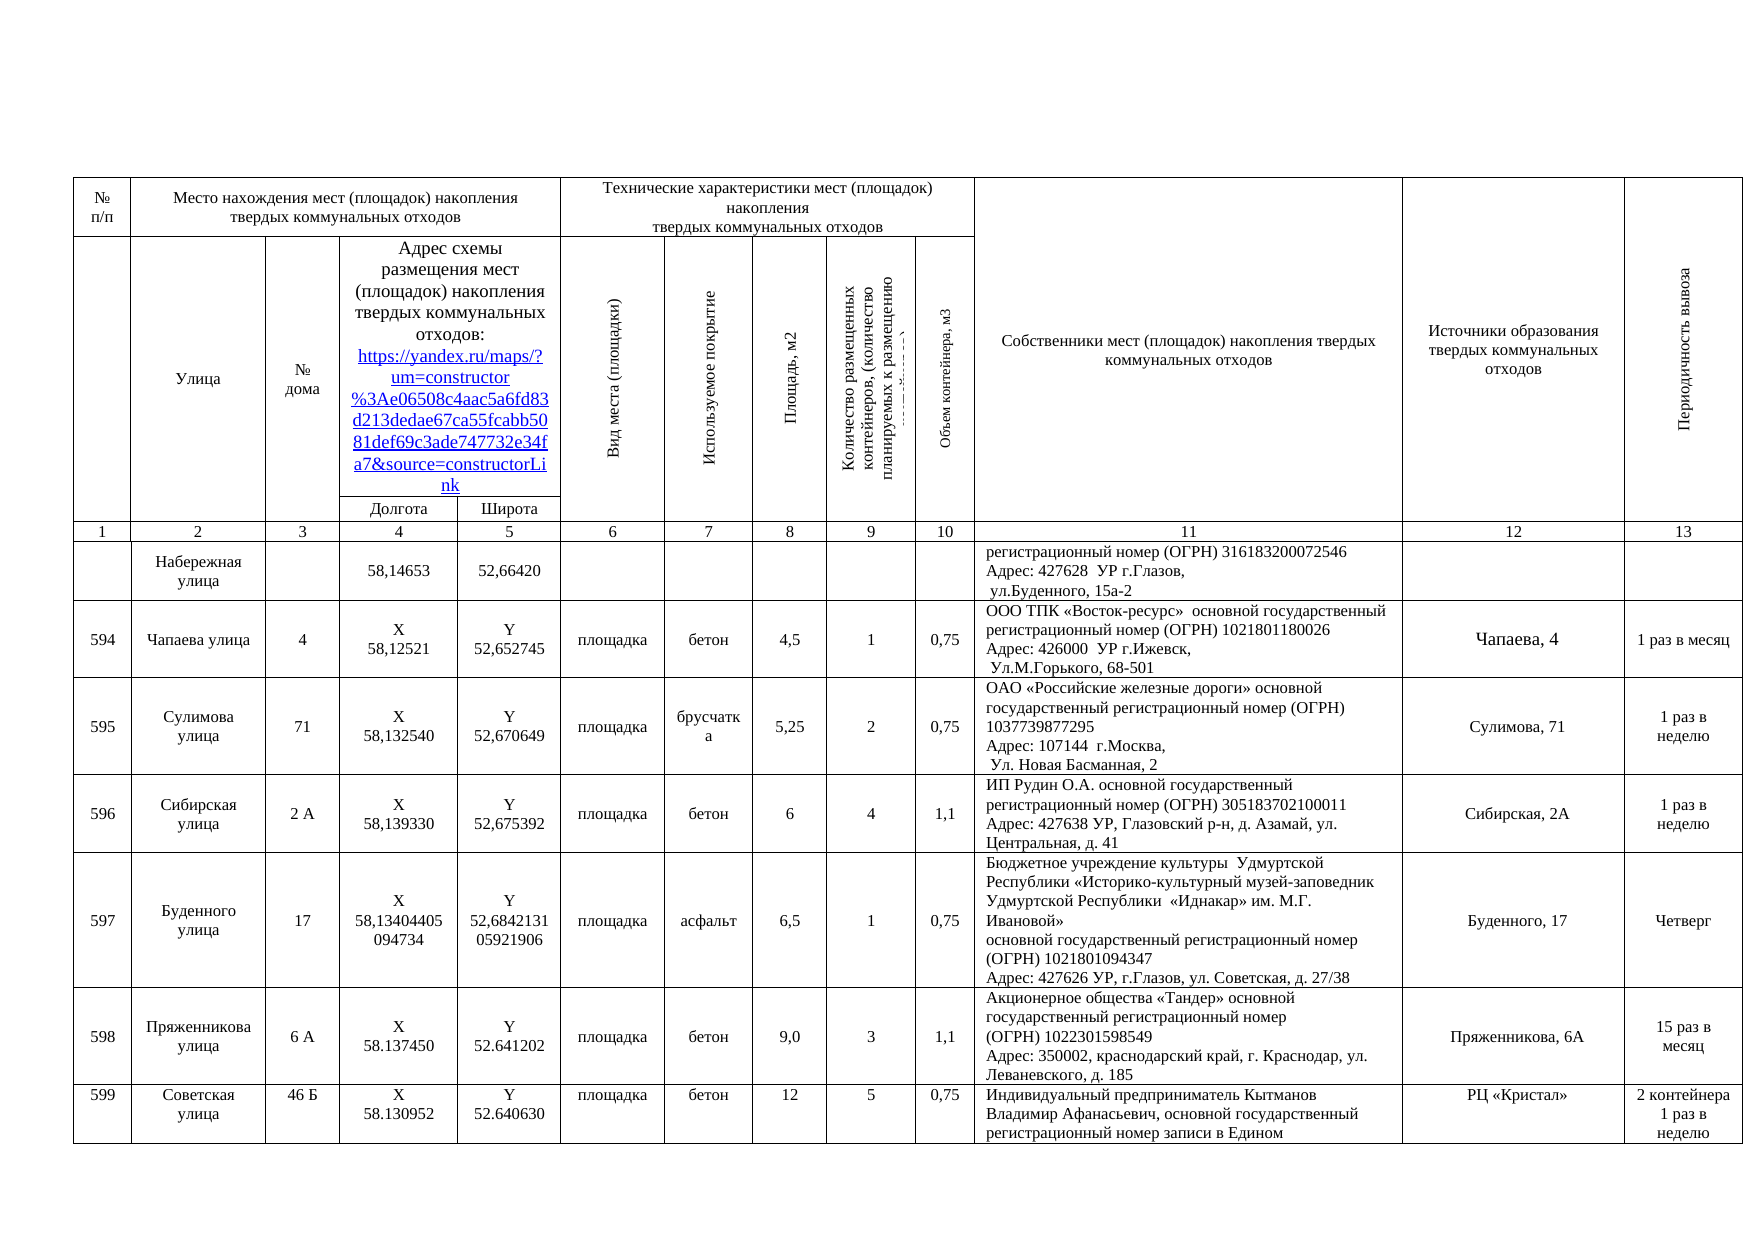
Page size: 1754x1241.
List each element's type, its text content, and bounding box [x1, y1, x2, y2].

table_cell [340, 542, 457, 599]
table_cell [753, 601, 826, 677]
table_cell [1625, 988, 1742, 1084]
table_cell 11 [975, 522, 1402, 541]
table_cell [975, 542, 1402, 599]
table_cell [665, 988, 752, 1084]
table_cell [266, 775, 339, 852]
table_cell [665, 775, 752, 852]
table_header Собственники мест (площадок) накопления твердых коммунальных отходов [975, 178, 1402, 521]
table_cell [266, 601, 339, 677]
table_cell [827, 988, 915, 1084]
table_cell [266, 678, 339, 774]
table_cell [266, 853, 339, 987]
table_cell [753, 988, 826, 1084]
table_cell 4 [340, 522, 457, 541]
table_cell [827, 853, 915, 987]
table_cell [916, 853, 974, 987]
table_cell № дома [266, 237, 339, 521]
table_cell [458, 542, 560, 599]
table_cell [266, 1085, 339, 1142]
table_header Технические характеристики мест (площадок) накопления твердых коммунальных отходов [561, 178, 974, 236]
table_cell 2 [131, 522, 265, 541]
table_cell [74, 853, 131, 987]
table_header Периодичность вывоза [1625, 178, 1742, 521]
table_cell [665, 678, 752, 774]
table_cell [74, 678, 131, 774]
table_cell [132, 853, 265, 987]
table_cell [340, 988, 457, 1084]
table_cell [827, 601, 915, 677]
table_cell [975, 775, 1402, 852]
table_cell [74, 237, 130, 521]
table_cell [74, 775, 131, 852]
table_header № п/п [74, 178, 130, 236]
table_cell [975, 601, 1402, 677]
table_header Источники образования твердых коммунальных отходов [1403, 178, 1624, 521]
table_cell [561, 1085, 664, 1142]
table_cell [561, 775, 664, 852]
table_cell 6 [561, 522, 664, 541]
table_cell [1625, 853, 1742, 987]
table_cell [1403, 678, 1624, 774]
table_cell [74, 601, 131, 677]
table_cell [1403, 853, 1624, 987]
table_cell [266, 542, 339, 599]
table_cell Долгота [340, 497, 457, 521]
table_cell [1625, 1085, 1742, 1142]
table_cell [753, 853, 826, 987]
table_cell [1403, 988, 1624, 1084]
table_cell Площадь, м2 [753, 237, 826, 521]
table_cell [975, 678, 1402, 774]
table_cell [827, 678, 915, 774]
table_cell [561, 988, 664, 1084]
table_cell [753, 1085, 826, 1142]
table_cell 1 [74, 522, 130, 541]
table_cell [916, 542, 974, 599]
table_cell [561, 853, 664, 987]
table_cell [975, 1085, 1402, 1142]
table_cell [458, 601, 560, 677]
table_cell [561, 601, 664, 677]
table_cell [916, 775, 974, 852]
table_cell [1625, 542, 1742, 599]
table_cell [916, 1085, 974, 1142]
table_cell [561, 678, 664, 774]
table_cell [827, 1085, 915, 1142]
table_cell 7 [665, 522, 752, 541]
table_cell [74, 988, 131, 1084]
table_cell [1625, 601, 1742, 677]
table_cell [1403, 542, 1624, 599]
table_cell 3 [266, 522, 339, 541]
table_header Место нахождения мест (площадок) накопления твердых коммунальных отходов [131, 178, 560, 236]
table_cell 13 [1625, 522, 1742, 541]
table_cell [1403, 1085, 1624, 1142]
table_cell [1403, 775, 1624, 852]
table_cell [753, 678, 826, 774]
table_cell Используемое покрытие [665, 237, 752, 521]
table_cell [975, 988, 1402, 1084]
table_cell 9 [827, 522, 915, 541]
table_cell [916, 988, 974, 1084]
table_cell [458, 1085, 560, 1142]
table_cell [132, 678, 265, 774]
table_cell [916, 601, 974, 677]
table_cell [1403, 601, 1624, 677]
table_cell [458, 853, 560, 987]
table_cell Улица [131, 237, 265, 521]
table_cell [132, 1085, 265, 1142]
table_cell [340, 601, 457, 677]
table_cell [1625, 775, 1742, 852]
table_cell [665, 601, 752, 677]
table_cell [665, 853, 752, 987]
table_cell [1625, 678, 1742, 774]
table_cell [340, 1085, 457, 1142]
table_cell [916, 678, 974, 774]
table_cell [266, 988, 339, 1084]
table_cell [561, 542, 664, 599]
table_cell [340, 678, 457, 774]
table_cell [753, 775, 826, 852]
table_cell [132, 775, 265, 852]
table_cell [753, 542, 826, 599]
table_cell Широта [458, 497, 560, 521]
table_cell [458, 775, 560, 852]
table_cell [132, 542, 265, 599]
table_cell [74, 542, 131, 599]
table_cell Объем контейнера, м3 [916, 237, 974, 521]
table_cell Вид места (площадки) [561, 237, 664, 521]
table_cell Адрес схемы размещения мест (площадок) накопления твердых коммунальных отходов: https://yandex.ru/maps/?um=constructor%3Ae06508c4aac5a6fd83d213dedae67ca55fcabb5081def69c3ade747732e34fa7&source=constructorLink [340, 237, 560, 496]
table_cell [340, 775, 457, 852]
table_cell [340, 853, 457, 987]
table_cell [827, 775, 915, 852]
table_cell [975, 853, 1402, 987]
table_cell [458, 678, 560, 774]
table_cell 8 [753, 522, 826, 541]
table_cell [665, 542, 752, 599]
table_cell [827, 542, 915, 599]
table_cell 12 [1403, 522, 1624, 541]
table_cell Количество размещенных контейнеров, (количество планируемых к размещению контейнеров) [827, 237, 915, 521]
table_cell 10 [916, 522, 974, 541]
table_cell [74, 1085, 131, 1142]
table_cell 5 [458, 522, 560, 541]
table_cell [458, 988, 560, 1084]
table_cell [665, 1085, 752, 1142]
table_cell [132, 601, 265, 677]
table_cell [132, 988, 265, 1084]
